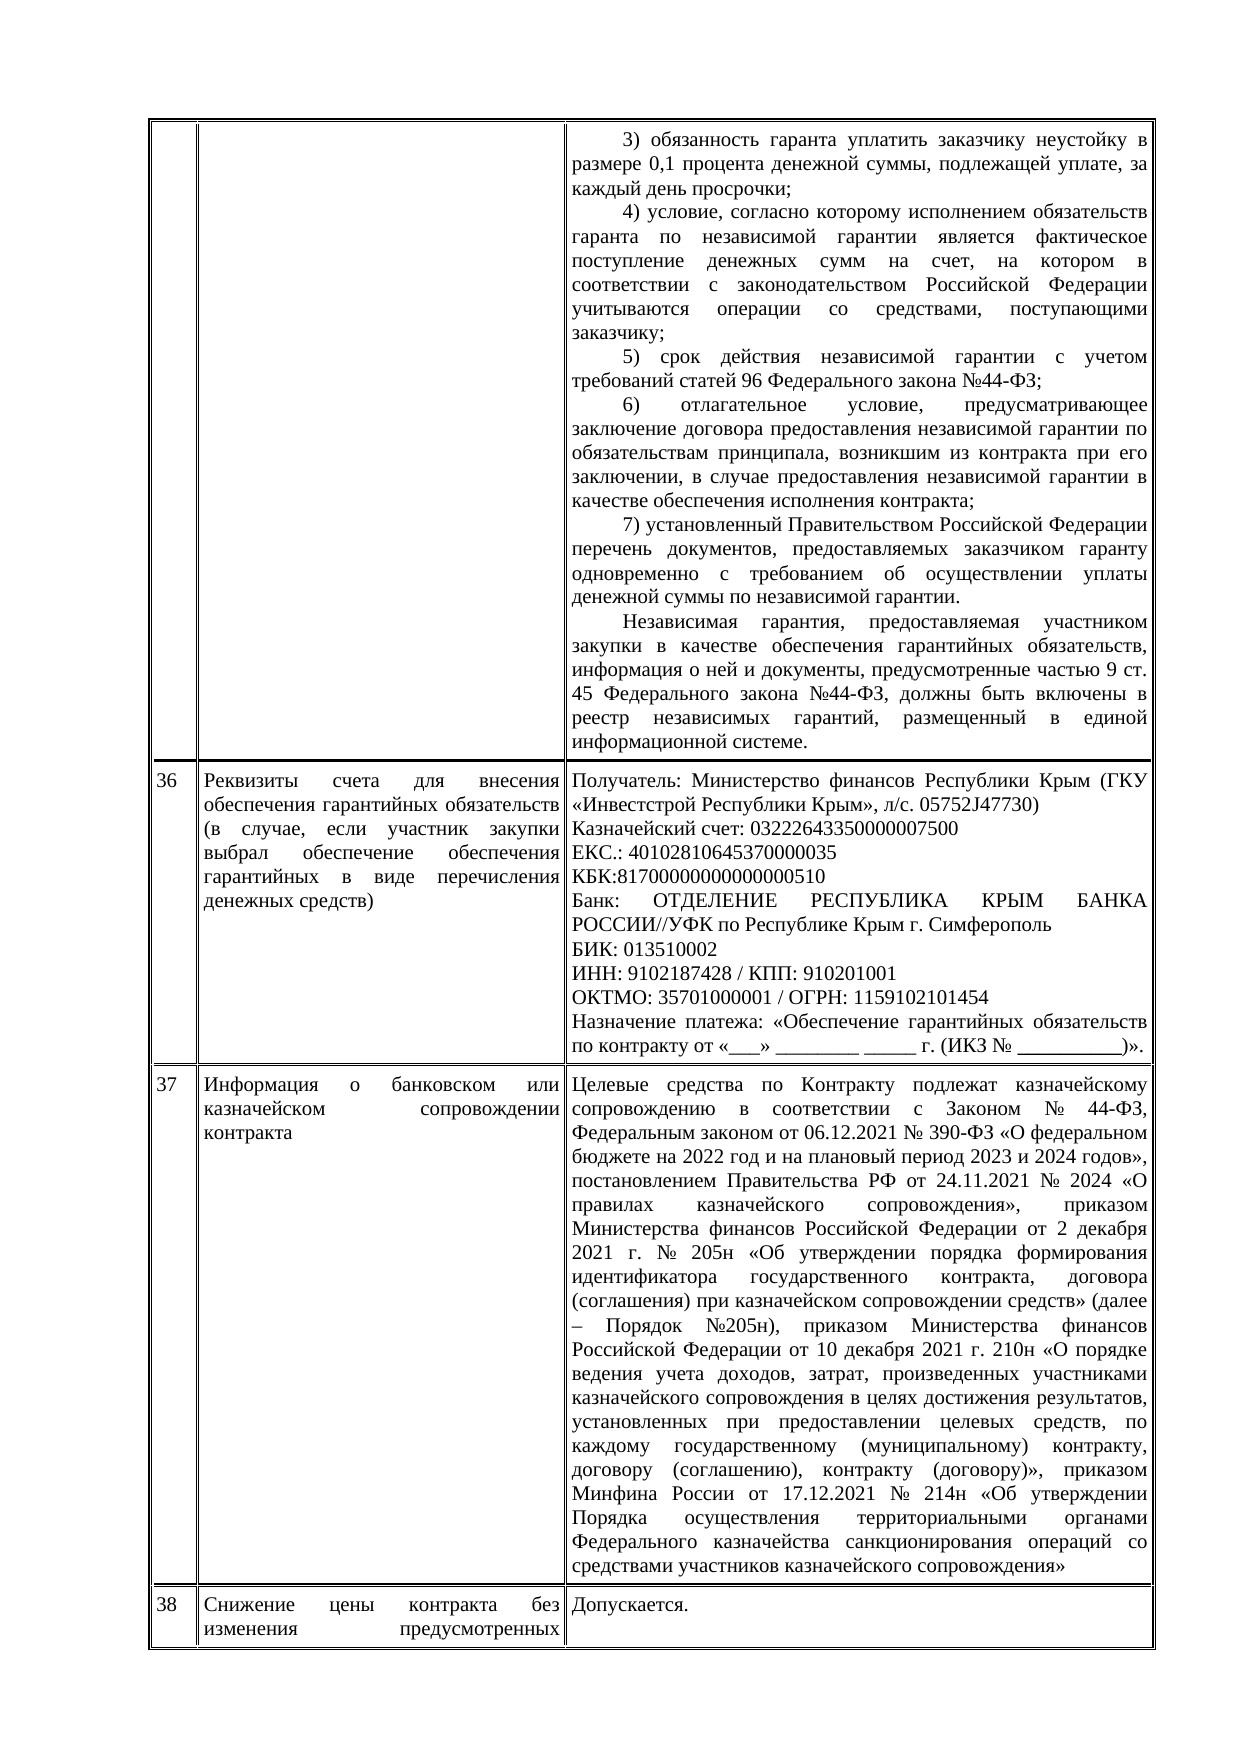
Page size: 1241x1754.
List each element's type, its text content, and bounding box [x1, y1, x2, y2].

table_cell Реквизиты счета для внесения обеспечения гарантийных обязательств (в случае, если участник закупки выбрал обеспечение обеспечения гарантийных в виде перечисления денежных средств) [199, 762, 564, 1063]
table_cell Допускается. [566, 1583, 1153, 1646]
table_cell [198, 1587, 566, 1646]
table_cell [566, 122, 1152, 759]
table_cell 37 [150, 1063, 198, 1583]
table_cell 38 [152, 1583, 198, 1646]
table_cell 36 [152, 759, 196, 1063]
table_cell Целевые средства по Контракту подлежат казначейскому сопровождению в соответствии с Законом № 44-ФЗ, Федеральным законом от 06.12.2021 № 390-ФЗ «О федеральном бюджете на 2022 год и на плановый период 2023 и 2024 годов», постановлением Правительства РФ от 24.11.2021 № 2024 «О правилах казначейского сопровождения», приказом Министерства финансов Российской Федерации от 2 декабря 2021 г. № 205н «Об утверждении порядка формирования идентификатора государственного контракта, договора (соглашения) при казначейском сопровождении средств» (далее – Порядок №205н), приказом Министерства финансов Российской Федерации от 10 декабря 2021 г. 210н «О порядке ведения учета доходов, затрат, произведенных участниками казначейского сопровождения в целях достижения результатов, установленных при предоставлении целевых средств, по каждому государственному (муниципальному) контракту, договору (соглашению), контракту (договору)», приказом Минфина России от 17.12.2021 № 214н «Об утверждении Порядка осуществления территориальными органами Федерального казначейства санкционирования операций со средствами участников казначейского сопровождения» [566, 1063, 1154, 1583]
table_cell Получатель: Министерство финансов Республики Крым (ГКУ «Инвестстрой Республики Крым», л/с. 05752J47730) Казначейский счет: 03222643350000007500 ЕКС.: 40102810645370000035 КБК:81700000000000000510 Банк: ОТДЕЛЕНИЕ РЕСПУБЛИКА КРЫМ БАНКА РОССИИ//УФК по Республике Крым г. Симферополь БИК: 013510002 ИНН: 9102187428 / КПП: 910201001 ОКТМО: 35701000001 / ОГРН: 1159102101454 Назначение платежа: «Обеспечение гарантийных обязательств по контракту от «___» ________ _____ г. (ИКЗ № __________)». [567, 759, 1152, 1063]
table_cell Информация о банковском или казначейском сопровождении контракта [199, 1066, 564, 1583]
table_cell 35 [152, 122, 198, 759]
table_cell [198, 122, 566, 759]
